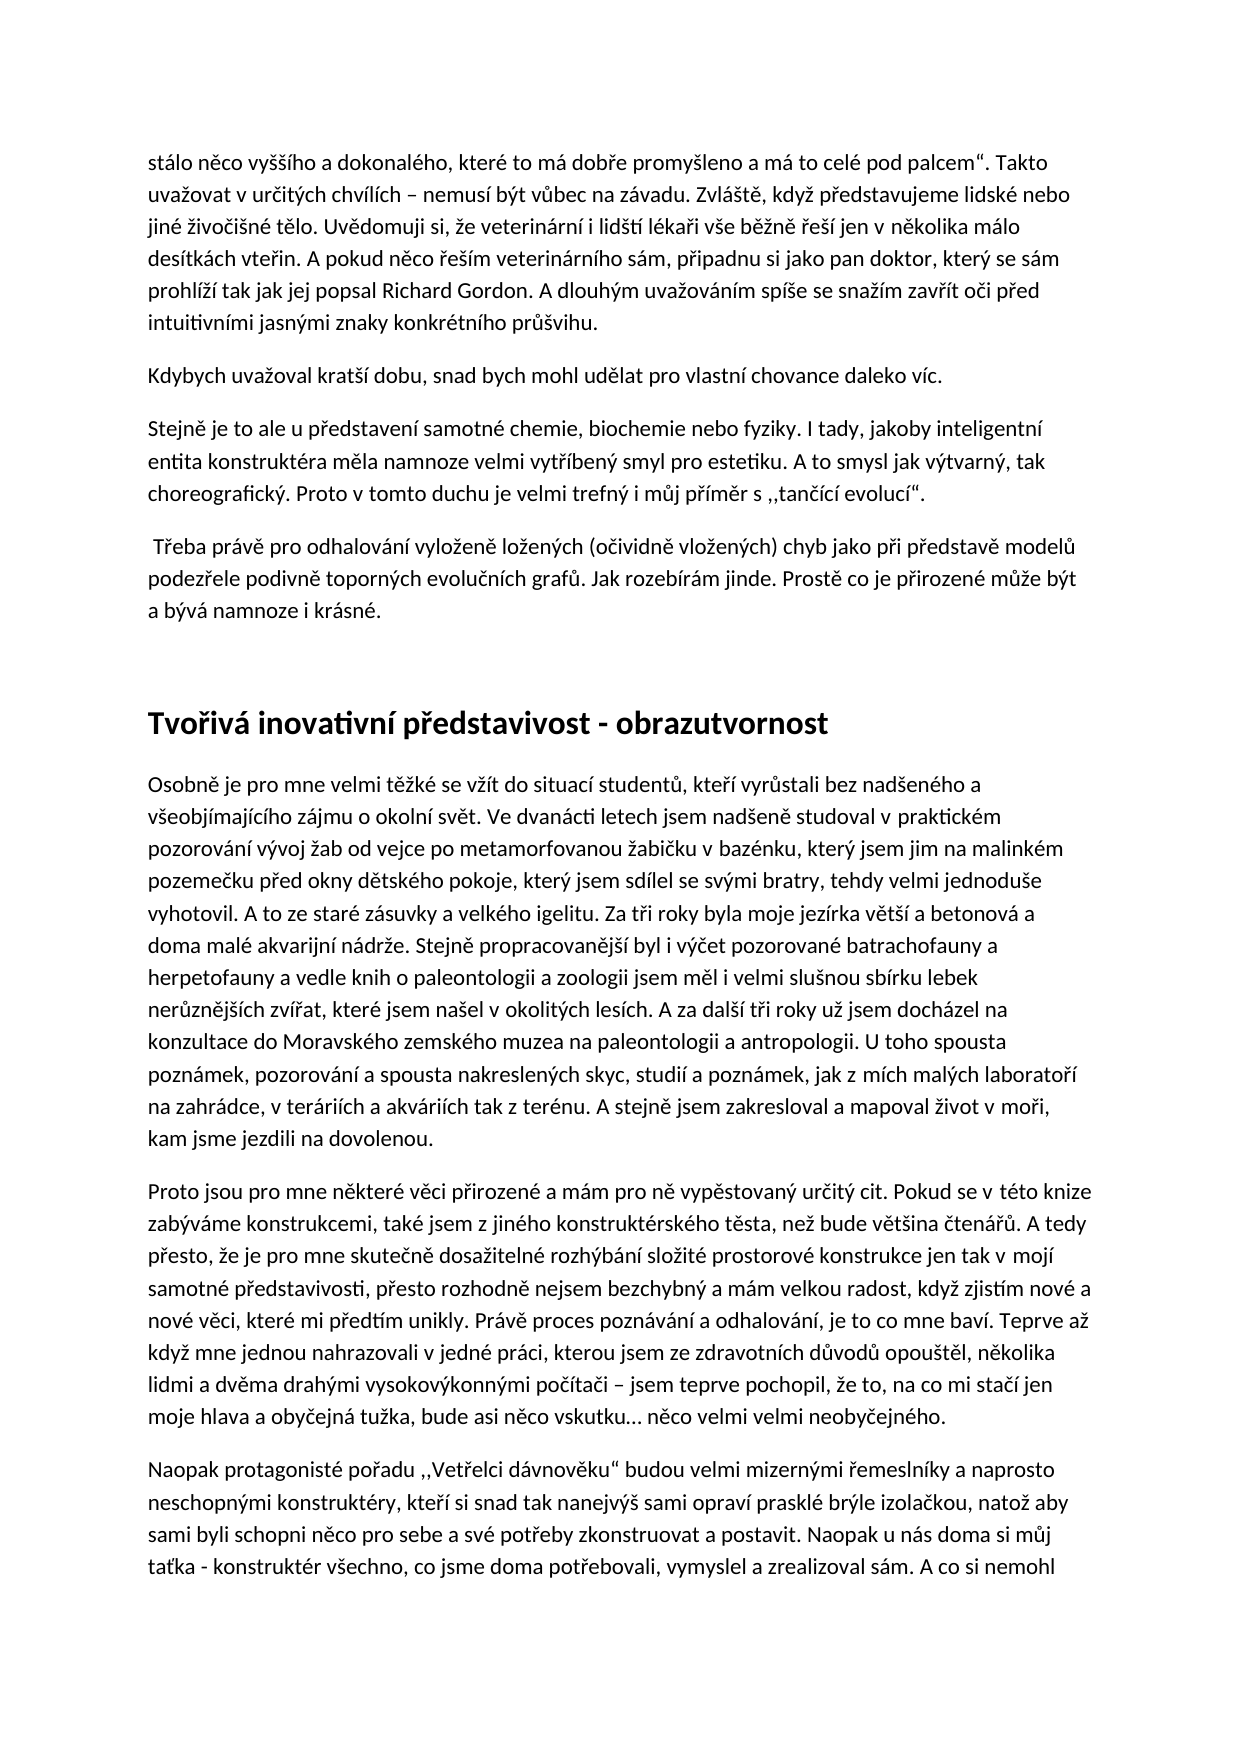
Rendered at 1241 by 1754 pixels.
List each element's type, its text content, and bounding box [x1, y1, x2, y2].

text Stejně je to ale u představení samotné chemie, biochemie nebo fyziky. I tady, jakoby inteligentní entita konstruktéra měla namnoze velmi vytříbený smyl pro estetiku. A to smysl jak výtvarný, tak choreografický. Proto v tomto duchu je velmi trefný i můj příměr s ,,tančící evolucí“. [148, 414, 1093, 507]
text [148, 1455, 1093, 1580]
text Proto jsou pro mne některé věci přirozené a mám pro ně vypěstovaný určitý cit. Pokud se v této knize zabýváme konstrukcemi, také jsem z jiného konstruktérského těsta, než bude většina čtenářů. A tedy přesto, že je pro mne skutečně dosažitelné rozhýbání složité prostorové konstrukce jen tak v mojí samotné představivosti, přesto rozhodně nejsem bezchybný a mám velkou radost, když zjistím nové a nové věci, které mi předtím unikly. Právě proces poznávání a odhalování, je to co mne baví. Teprve až když mne jednou nahrazovali v jedné práci, kterou jsem ze zdravotních důvodů opouštěl, několika lidmi a dvěma drahými vysokovýkonnými počítači – jsem teprve pochopil, že to, na co mi stačí jen moje hlava a obyčejná tužka, bude asi něco vskutku… něco velmi velmi neobyčejného. [148, 1177, 1093, 1430]
text Osobně je pro mne velmi těžké se vžít do situací studentů, kteří vyrůstali bez nadšeného a všeobjímajícího zájmu o okolní svět. Ve dvanácti letech jsem nadšeně studoval v praktickém pozorování vývoj žab od vejce po metamorfovanou žabičku v bazénku, který jsem jim na malinkém pozemečku před okny dětského pokoje, který jsem sdílel se svými bratry, tehdy velmi jednoduše vyhotovil. A to ze staré zásuvky a velkého igelitu. Za tři roky byla moje jezírka větší a betonová a doma malé akvarijní nádrže. Stejně propracovanější byl i výčet pozorované batrachofauny a herpetofauny a vedle knih o paleontologii a zoologii jsem měl i velmi slušnou sbírku lebek nerůznějších zvířat, které jsem našel v okolitých lesích. A za další tři roky už jsem docházel na konzultace do Moravského zemského muzea na paleontologii a antropologii. U toho spousta poznámek, pozorování a spousta nakreslených skyc, studií a poznámek, jak z mích malých laboratoří na zahrádce, v teráriích a akváriích tak z terénu. A stejně jsem zakresloval a mapoval život v moři, kam jsme jezdili na dovolenou. [148, 770, 1093, 1152]
text Tvořivá inovativní představivost - obrazutvornost [148, 702, 1093, 743]
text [148, 148, 1093, 337]
text Kdybych uvažoval kratší dobu, snad bych mohl udělat pro vlastní chovance daleko víc. [148, 362, 1093, 389]
text Třeba právě pro odhalování vyloženě ložených (očividně vložených) chyb jako při představě modelů podezřele podivně toporných evolučních grafů. Jak rozebírám jinde. Prostě co je přirozené může být a bývá namnoze i krásné. [148, 532, 1093, 624]
